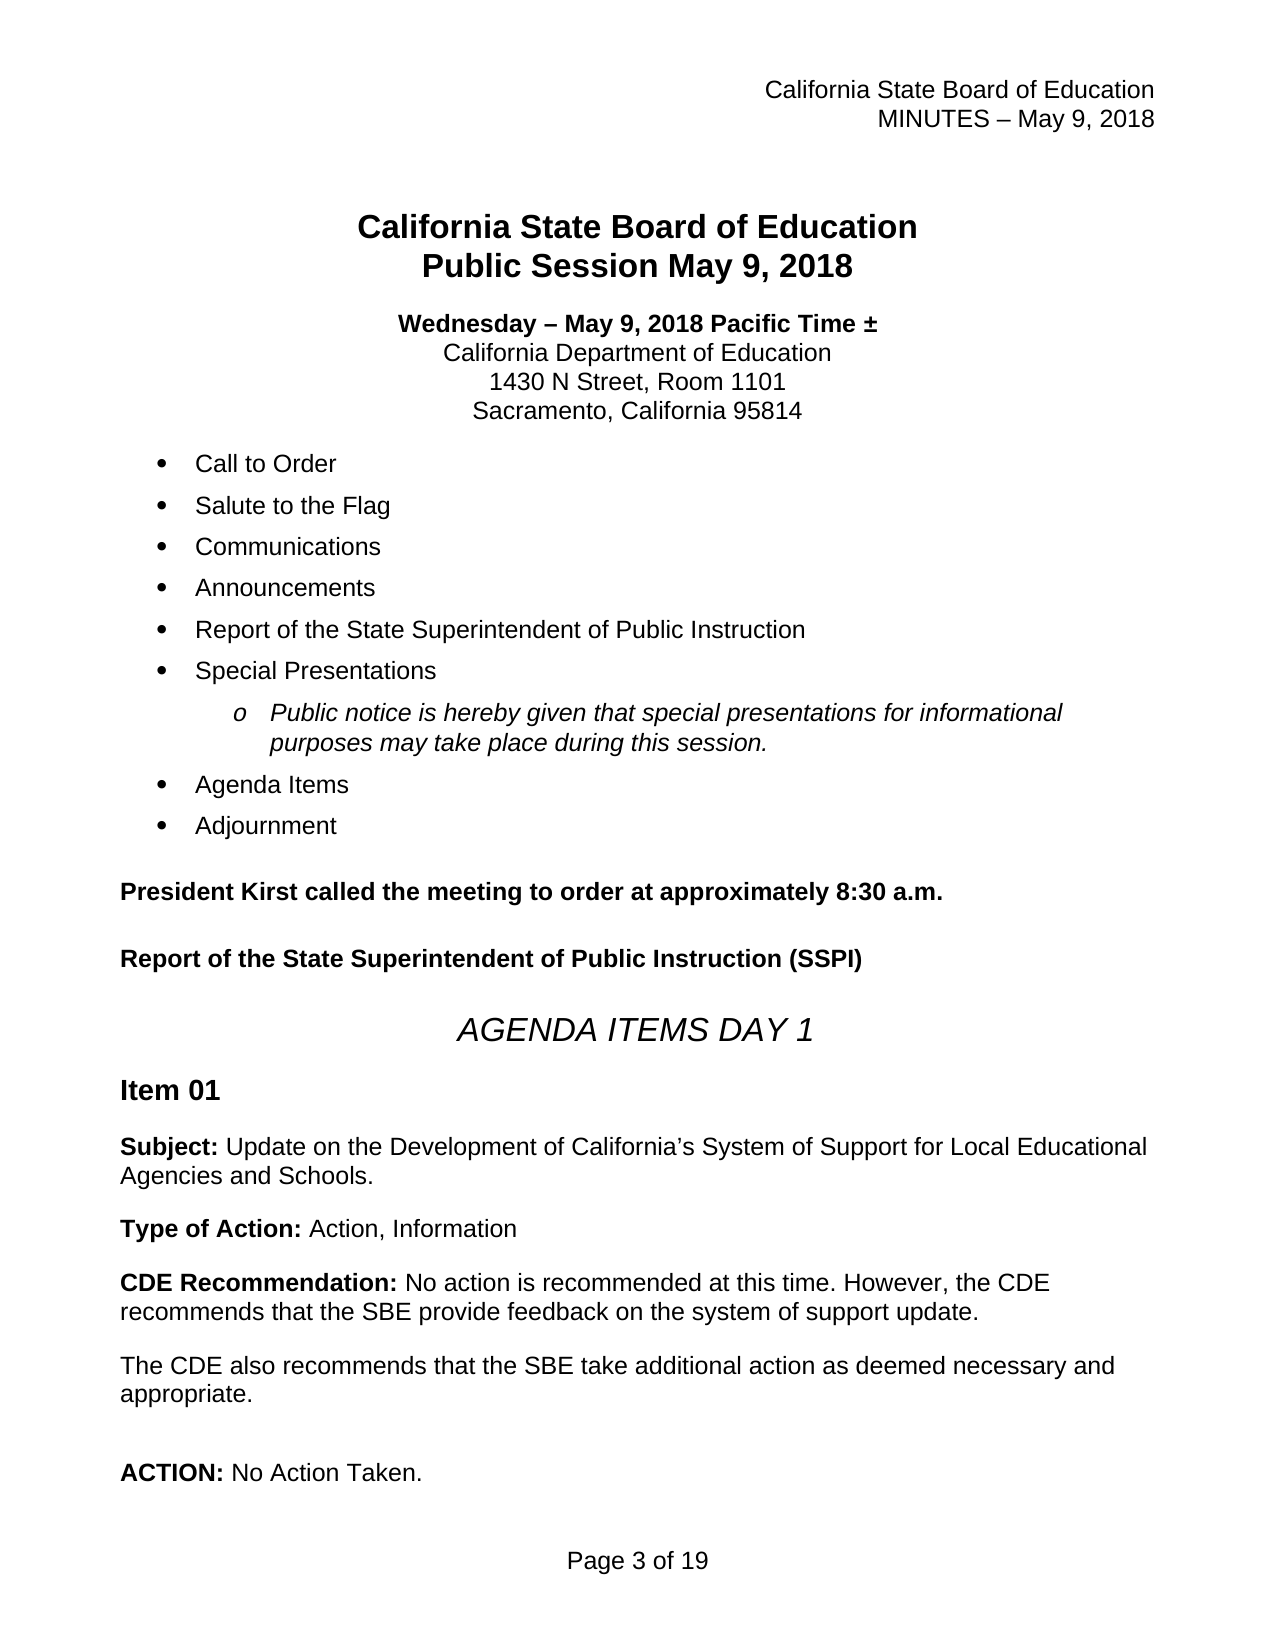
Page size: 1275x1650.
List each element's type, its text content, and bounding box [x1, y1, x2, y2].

subtitle California State Board of Education Public Session May 9, 2018 [120, 207, 1155, 284]
list Announcements [157, 573, 1155, 602]
text Type of Action: Action, Information [120, 1214, 1155, 1243]
subtitle Item 01 [120, 1073, 1155, 1107]
list Report of the State Superintendent of Public Instruction [157, 615, 1155, 644]
subtitle AGENDA ITEMS DAY 1 [120, 1010, 1155, 1048]
list Communications [157, 532, 1155, 561]
list Salute to the Flag [157, 491, 1155, 519]
list Call to Order [157, 449, 1155, 478]
text The CDE also recommends that the SBE take additional action as deemed necessary and appropriate. [120, 1351, 1155, 1408]
list Special Presentations [157, 656, 1155, 685]
text CDE Recommendation: No action is recommended at this time. However, the CDE recommends that the SBE provide feedback on the system of support update. [120, 1268, 1155, 1326]
list Adjournment [157, 811, 1155, 840]
list Agenda Items [157, 770, 1155, 798]
text Subject: Update on the Development of California’s System of Support for Local Educational Agencies and Schools. [374, 1132, 1155, 1189]
text Report of the State Superintendent of Public Instruction (SSPI) [120, 944, 1155, 972]
text Wednesday – May 9, 2018 Pacific Time ± California Department of Education 1430 N Street, Room 1101 Sacramento, California 95814 [120, 309, 1155, 424]
text President Kirst called the meeting to order at approximately 8:30 a.m. [120, 877, 1155, 906]
text ACTION: No Action Taken. [120, 1458, 1155, 1487]
list Public notice is hereby given that special presentations for informational purposes may take place during this session. [232, 697, 1155, 757]
